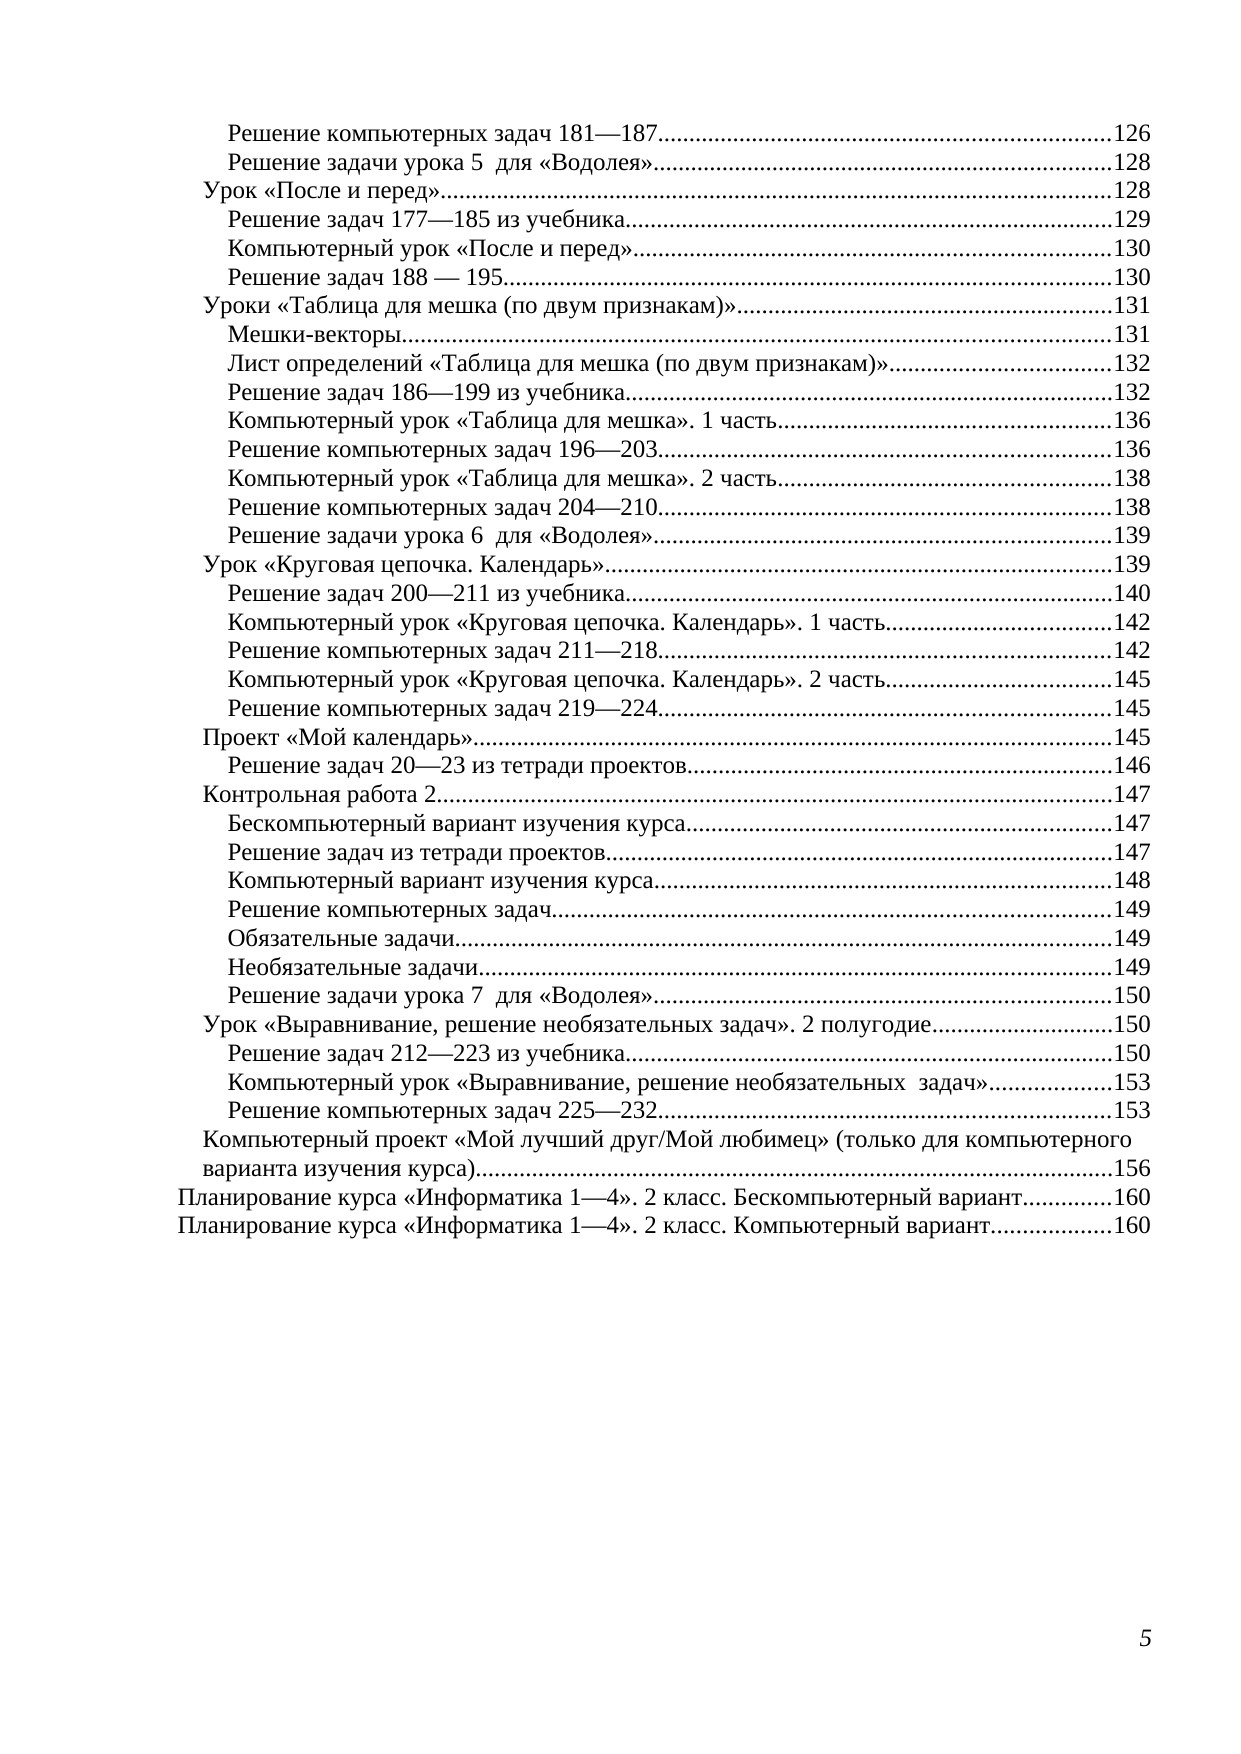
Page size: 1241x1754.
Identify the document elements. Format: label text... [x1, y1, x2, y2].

text Решение компьютерных задач 211—218 142 [227, 636, 1152, 664]
text Бескомпьютерный вариант изучения курса 147 [227, 808, 1152, 837]
text Урок «Круговая цепочка. Календарь» 139 [202, 549, 1152, 578]
text Урок «Выравнивание, решение необязательных задач». 2 полугодие 150 [202, 1009, 1152, 1038]
text Решение задач 188 — 195 130 [227, 262, 1152, 291]
text Решение компьютерных задач 181—187 126 [227, 118, 1152, 147]
text Компьютерный вариант изучения курса 148 [227, 866, 1152, 894]
text Урок «После и перед» 128 [202, 176, 1152, 204]
text Компьютерный урок «Таблица для мешка». 2 часть 138 [227, 463, 1152, 492]
text Планирование курса «Информатика 1—4». 2 класс. Бескомпьютерный вариант 160 [177, 1182, 1152, 1211]
text Мешки-векторы 131 [227, 319, 1152, 348]
text Решение задач 212—223 из учебника 150 [227, 1038, 1152, 1067]
text Решение компьютерных задач 149 [227, 894, 1152, 923]
text Компьютерный урок «Круговая цепочка. Календарь». 1 часть 142 [227, 607, 1152, 636]
text Компьютерный урок «После и перед» 130 [227, 233, 1152, 262]
text Компьютерный урок «Выравнивание, решение необязательных задач» 153 [227, 1067, 1152, 1096]
text Решение компьютерных задач 225—232 153 [227, 1096, 1152, 1124]
text Компьютерный урок «Круговая цепочка. Календарь». 2 часть 145 [227, 664, 1152, 693]
text Обязательные задачи 149 [227, 923, 1152, 952]
text Решение задач 186—199 из учебника 132 [227, 377, 1152, 406]
text Компьютерный проект «Мой лучший друг/Мой любимец» (только для компьютерного варианта изучения курса) 156 [202, 1124, 1152, 1182]
text Решение задач из тетради проектов 147 [227, 837, 1152, 866]
text Решение компьютерных задач 219—224 145 [227, 693, 1152, 722]
text Планирование курса «Информатика 1—4». 2 класс. Компьютерный вариант 160 [177, 1211, 1152, 1239]
text Решение задачи урока 7 для «Водолея» 150 [227, 981, 1152, 1009]
text Решение задач 20—23 из тетради проектов 146 [227, 751, 1152, 779]
text Решение задач 177—185 из учебника 129 [227, 204, 1152, 233]
text Компьютерный урок «Таблица для мешка». 1 часть 136 [227, 406, 1152, 434]
text Контрольная работа 2 147 [202, 779, 1152, 808]
text Решение задачи урока 5 для «Водолея» 128 [227, 147, 1152, 176]
text Решение компьютерных задач 204—210 138 [227, 492, 1152, 521]
text Уроки «Таблица для мешка (по двум признакам)» 131 [202, 291, 1152, 319]
text Решение задачи урока 6 для «Водолея» 139 [227, 521, 1152, 549]
text Решение задач 200—211 из учебника 140 [227, 578, 1152, 607]
text Решение компьютерных задач 196—203 136 [227, 434, 1152, 463]
text Проект «Мой календарь» 145 [202, 722, 1152, 751]
text Лист определений «Таблица для мешка (по двум признакам)» 132 [227, 348, 1152, 377]
text Необязательные задачи 149 [227, 952, 1152, 981]
